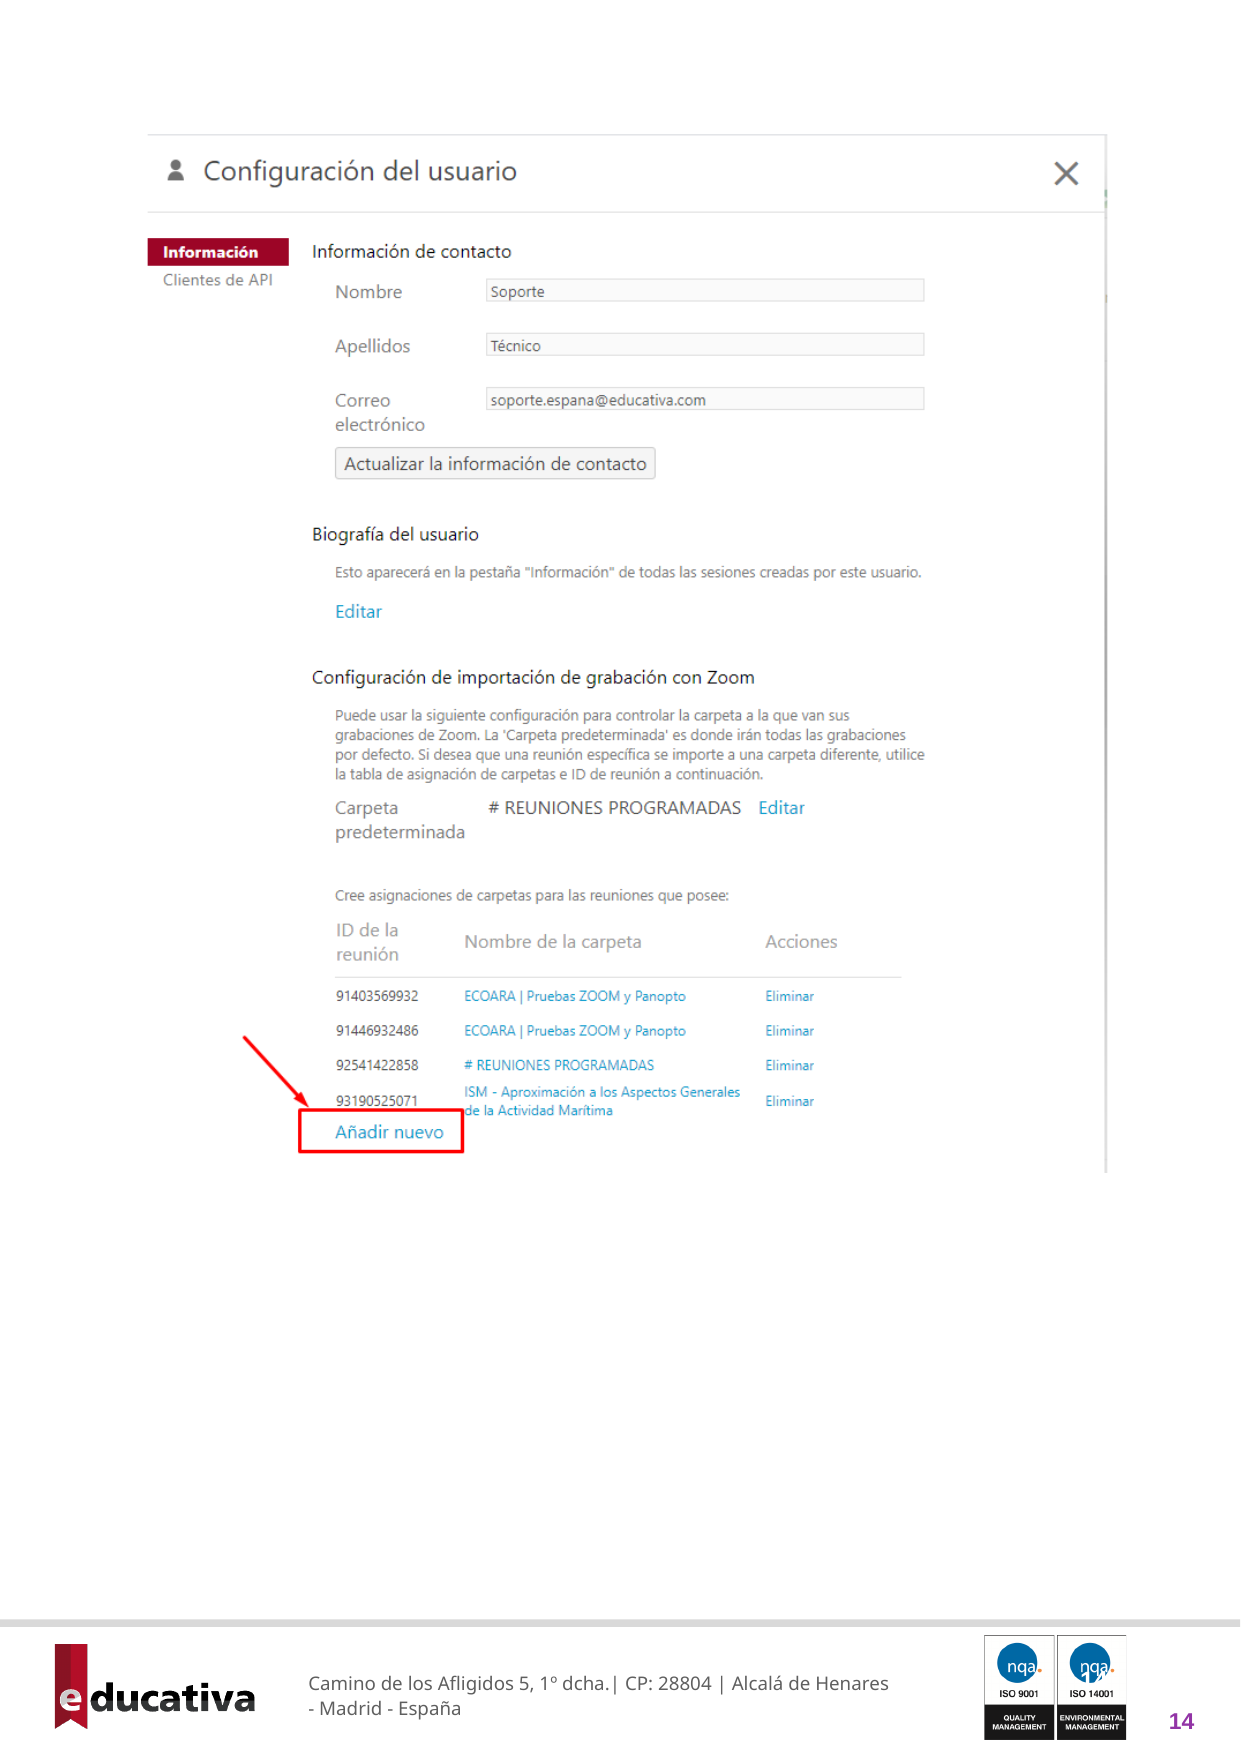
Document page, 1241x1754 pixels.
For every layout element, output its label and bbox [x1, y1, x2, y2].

picture [984, 1635, 1127, 1740]
picture [147, 132, 1108, 1173]
picture [54, 1644, 255, 1729]
